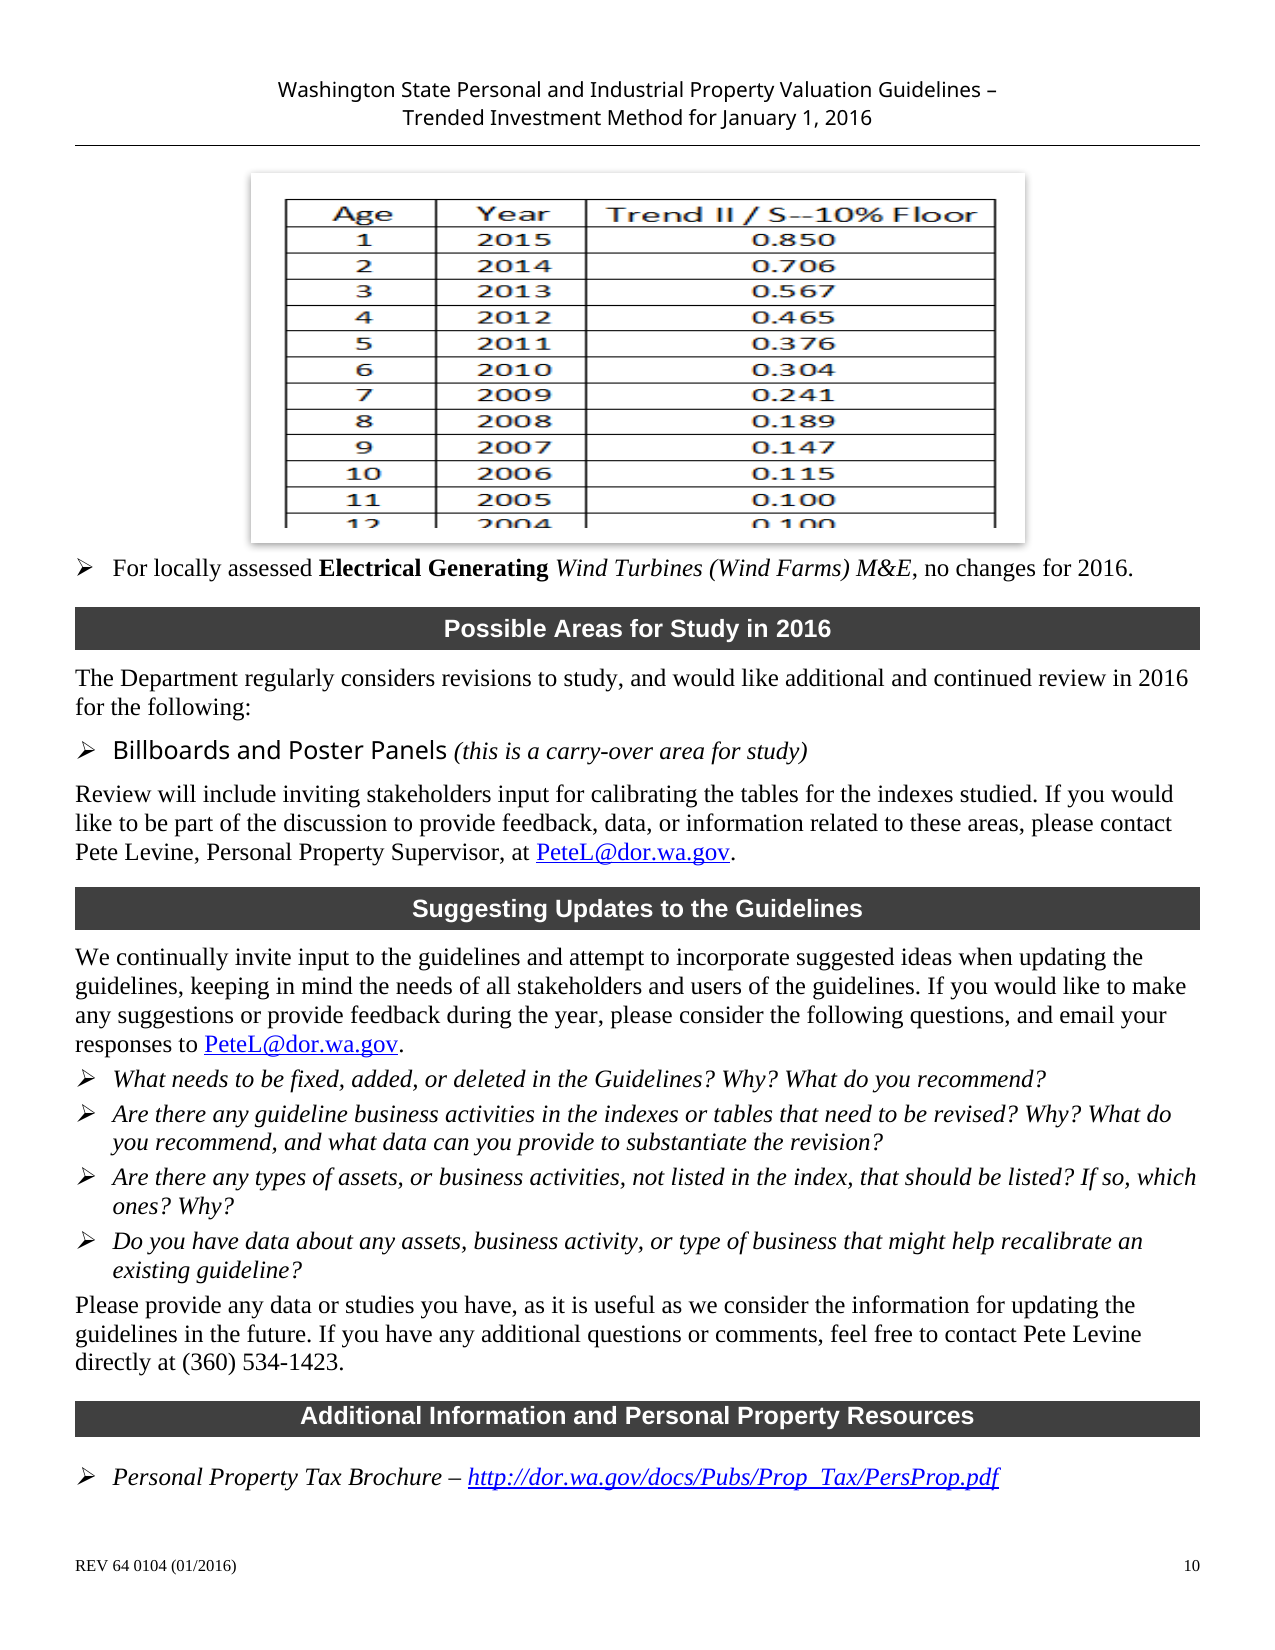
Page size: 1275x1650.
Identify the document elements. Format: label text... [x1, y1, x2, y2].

list For locally assessed Electrical Generating Wind Turbines (Wind Farms) M&E, no changes for 2016. [75, 553, 1200, 582]
text The Department regularly considers revisions to study, and would like additional and continued review in 2016 for the following: [75, 663, 1200, 720]
subtitle Possible Areas for Study in 2016 [75, 614, 1200, 643]
list Personal Property Tax Brochure – http://dor.wa.gov/docs/Pubs/Prop_Tax/PersProp.pdf [75, 1462, 1200, 1491]
text Please provide any data or studies you have, as it is useful as we consider the information for updating the guidelines in the future. If you have any additional questions or comments, feel free to contact Pete Levine directly at (360) 534-1423. [75, 1290, 1200, 1376]
subtitle Suggesting Updates to the Guidelines [75, 894, 1200, 923]
list Billboards and Poster Panels (this is a carry-over area for study) [75, 733, 1200, 767]
text Review will include inviting stakeholders input for calibrating the tables for the indexes studied. If you would like to be part of the discussion to provide feedback, data, or information related to these areas, please contact Pete Levine, Personal Property Supervisor, at PeteL@dor.wa.gov. [75, 779, 1200, 866]
subtitle Additional Information and Personal Property Resources [75, 1401, 1200, 1430]
list What needs to be fixed, added, or deleted in the Guidelines? Why? What do you recommend? [75, 1064, 1200, 1092]
list Do you have data about any assets, business activity, or type of business that might help recalibrate an existing guideline? [75, 1226, 1200, 1284]
list Are there any guideline business activities in the indexes or tables that need to be revised? Why? What do you recommend, and what data can you provide to substantiate the revision? [75, 1099, 1200, 1156]
text We continually invite input to the guidelines and attempt to incorporate suggested ideas when updating the guidelines, keeping in mind the needs of all stakeholders and users of the guidelines. If you would like to make any suggestions or provide feedback during the year, please consider the following questions, and email your responses to PeteL@dor.wa.gov. [75, 942, 1200, 1057]
list Are there any types of assets, or business activities, not listed in the index, that should be listed? If so, which ones? Why? [75, 1162, 1200, 1220]
picture [266, 188, 1010, 528]
